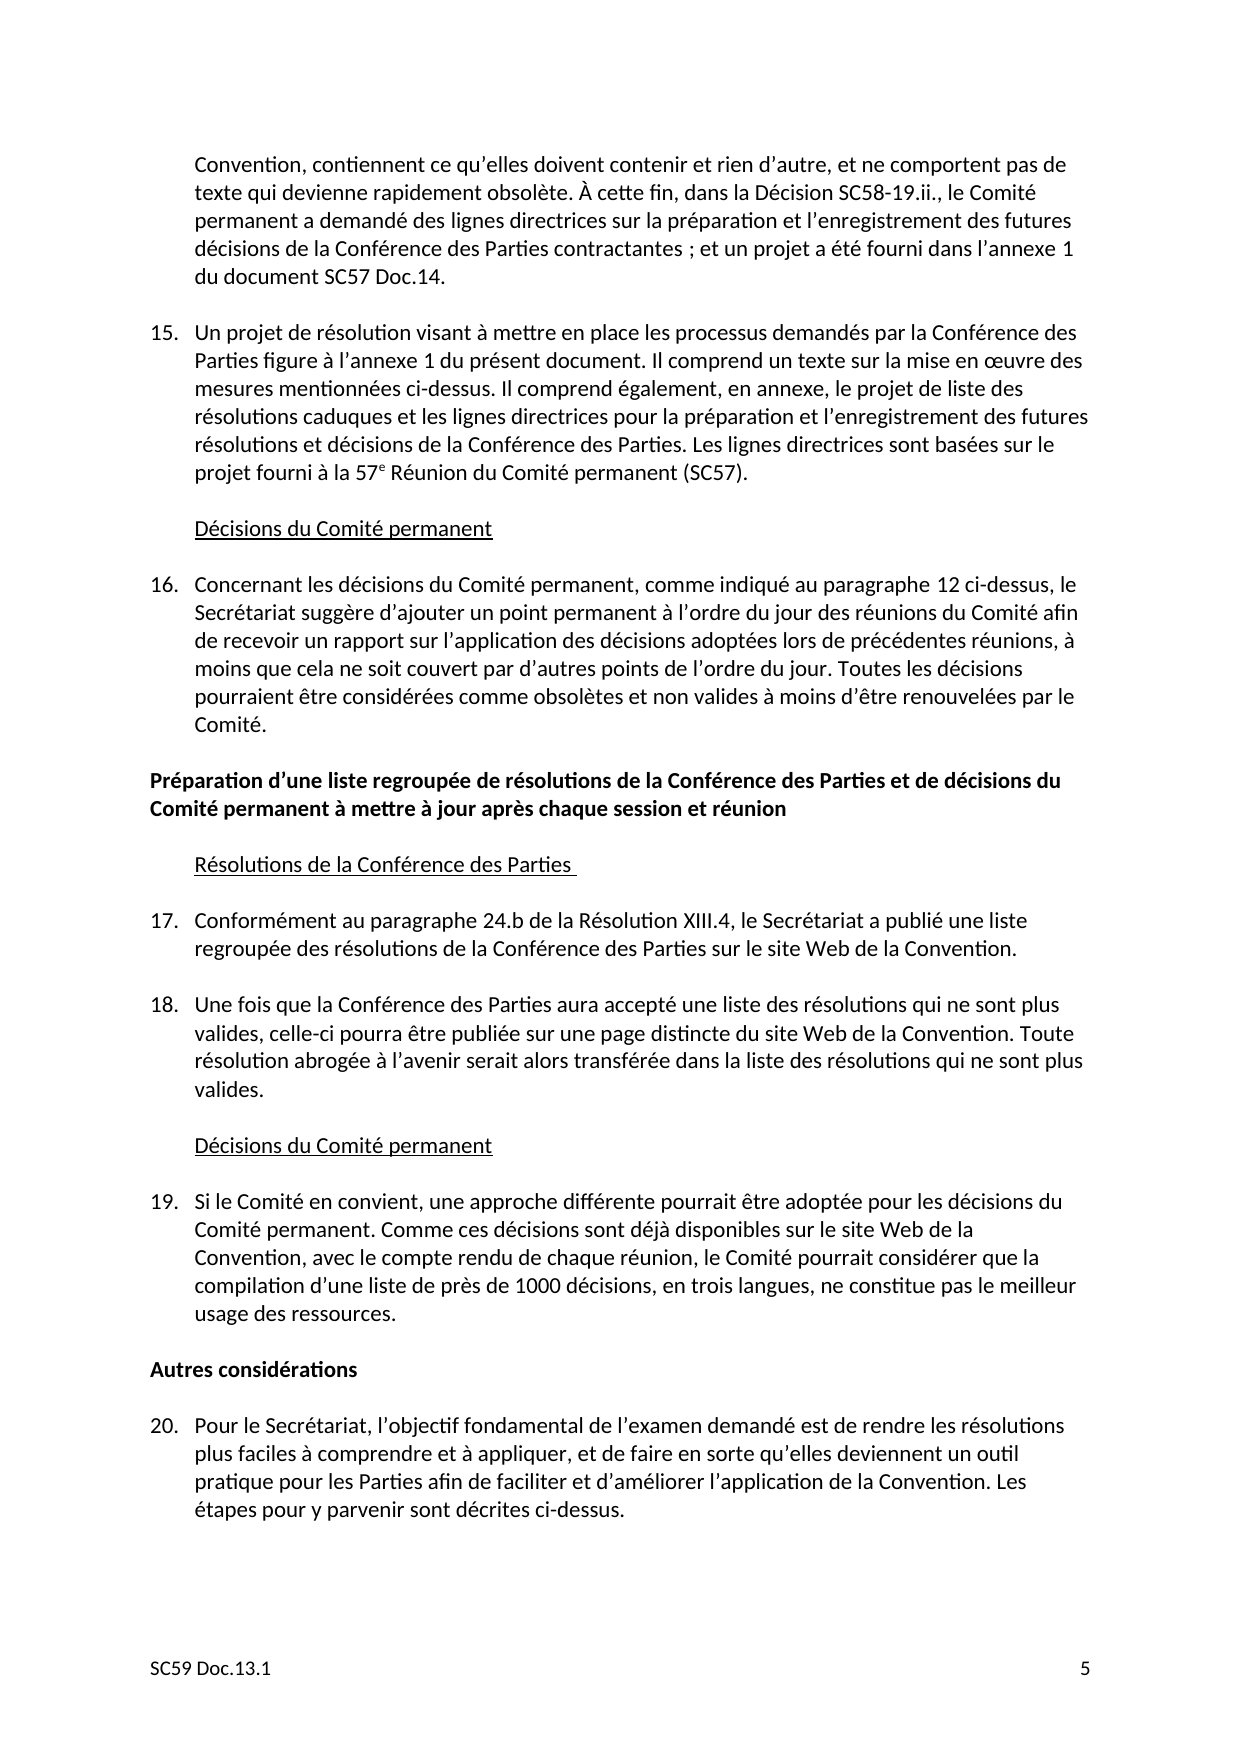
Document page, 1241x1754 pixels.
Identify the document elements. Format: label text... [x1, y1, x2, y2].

text Résolutions de la Conférence des Parties [150, 851, 1090, 878]
text Décisions du Comité permanent [150, 514, 1090, 542]
text 20. Pour le Secrétariat, l’objectif fondamental de l’examen demandé est de rendre les résolutions plus faciles à comprendre et à appliquer, et de faire en sorte qu’elles deviennent un outil pratique pour les Parties afin de faciliter et d’améliorer l’application de la Convention. Les étapes pour y parvenir sont décrites ci-dessus. [150, 1411, 1090, 1523]
text 19. Si le Comité en convient, une approche différente pourrait être adoptée pour les décisions du Comité permanent. Comme ces décisions sont déjà disponibles sur le site Web de la Convention, avec le compte rendu de chaque réunion, le Comité pourrait considérer que la compilation d’une liste de près de 1000 décisions, en trois langues, ne constitue pas le meilleur usage des ressources. [150, 1187, 1090, 1327]
text 18. Une fois que la Conférence des Parties aura accepté une liste des résolutions qui ne sont plus valides, celle-ci pourra être publiée sur une page distincte du site Web de la Convention. Toute résolution abrogée à l’avenir serait alors transférée dans la liste des résolutions qui ne sont plus valides. [150, 991, 1090, 1103]
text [150, 150, 1090, 290]
text Décisions du Comité permanent [150, 1131, 1090, 1159]
text 16. Concernant les décisions du Comité permanent, comme indiqué au paragraphe 12 ci-dessus, le Secrétariat suggère d’ajouter un point permanent à l’ordre du jour des réunions du Comité afin de recevoir un rapport sur l’application des décisions adoptées lors de précédentes réunions, à moins que cela ne soit couvert par d’autres points de l’ordre du jour. Toutes les décisions pourraient être considérées comme obsolètes et non valides à moins d’être renouvelées par le Comité. [150, 570, 1090, 738]
text Autres considérations [150, 1355, 1090, 1383]
text 15. Un projet de résolution visant à mettre en place les processus demandés par la Conférence des Parties figure à l’annexe 1 du présent document. Il comprend un texte sur la mise en œuvre des mesures mentionnées ci-dessus. Il comprend également, en annexe, le projet de liste des résolutions caduques et les lignes directrices pour la préparation et l’enregistrement des futures résolutions et décisions de la Conférence des Parties. Les lignes directrices sont basées sur le projet fourni à la 57e Réunion du Comité permanent (SC57). [150, 318, 1090, 486]
text Préparation d’une liste regroupée de résolutions de la Conférence des Parties et de décisions du Comité permanent à mettre à jour après chaque session et réunion [150, 766, 1090, 822]
text 17. Conformément au paragraphe 24.b de la Résolution XIII.4, le Secrétariat a publié une liste regroupée des résolutions de la Conférence des Parties sur le site Web de la Convention. [150, 907, 1090, 963]
